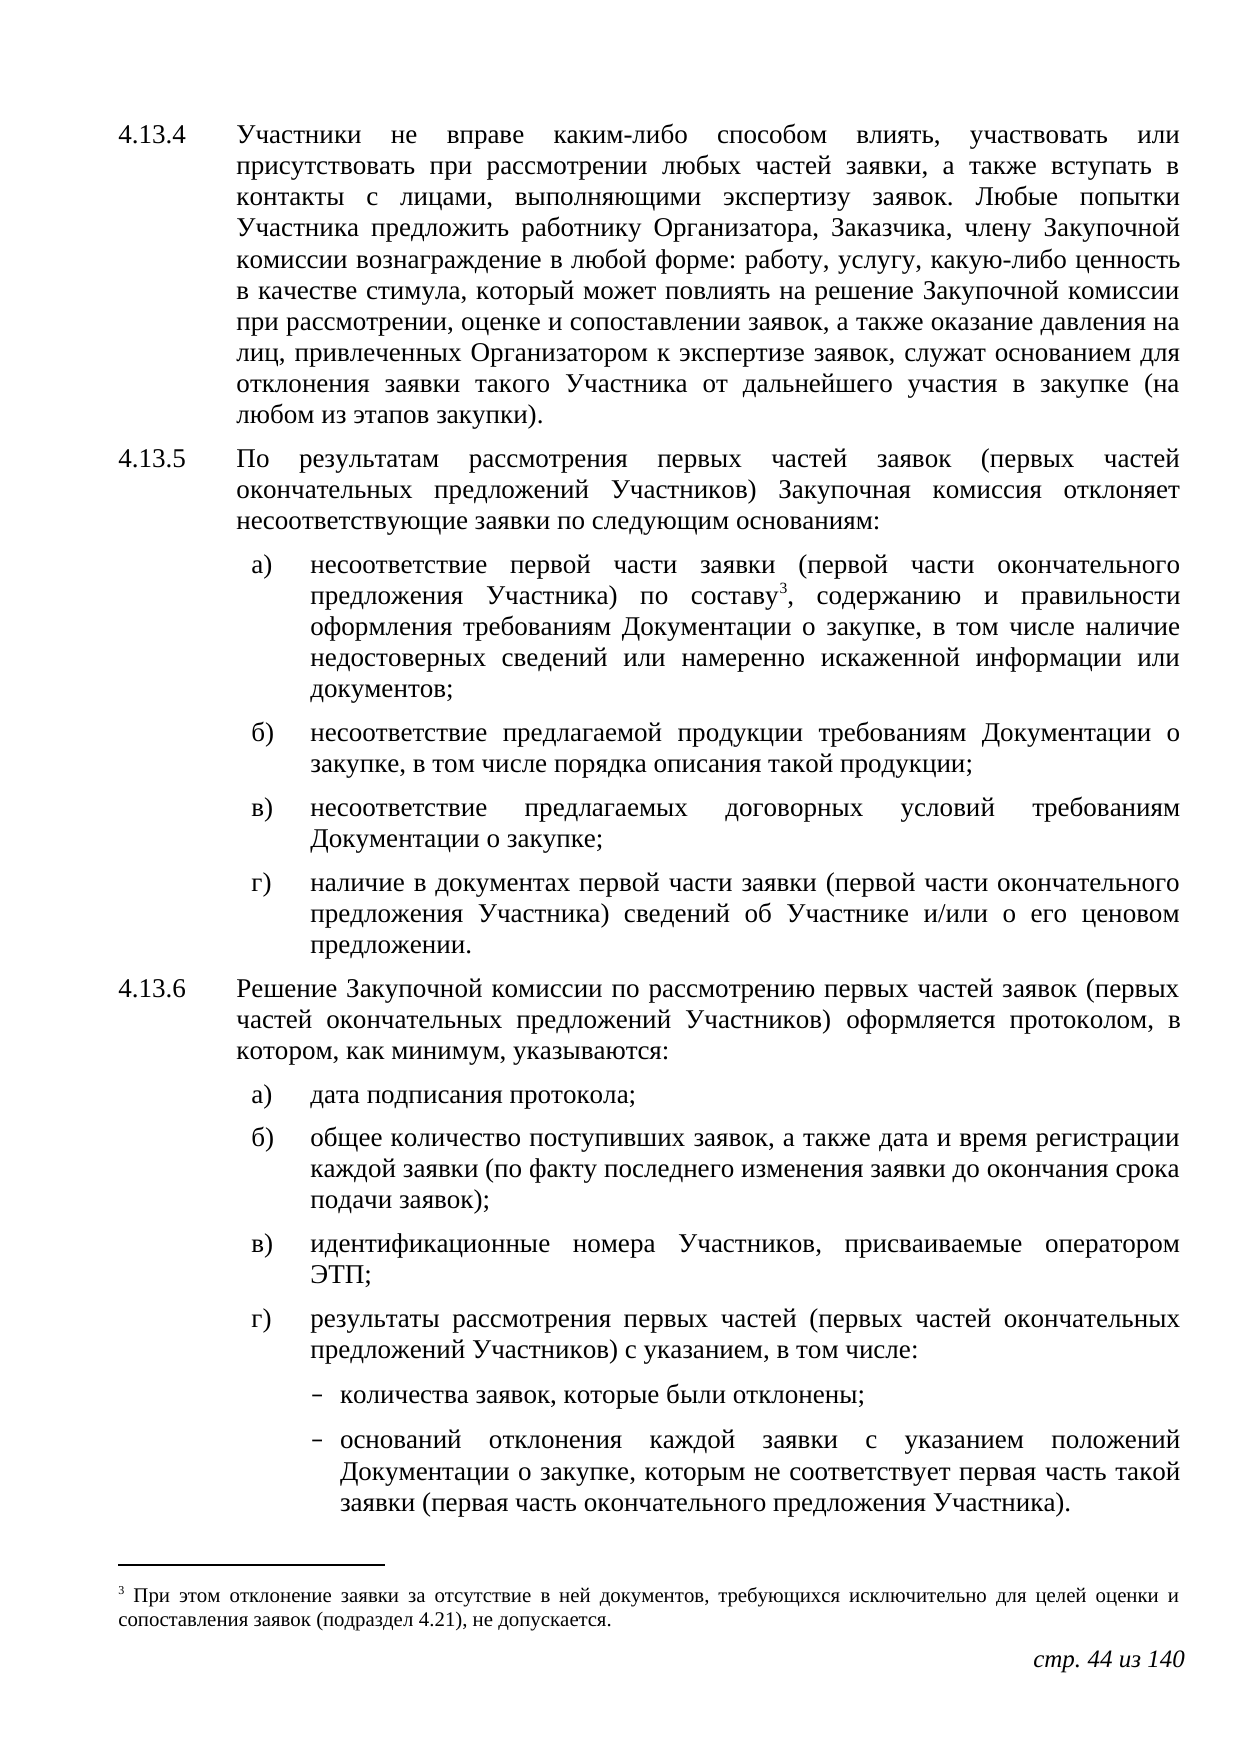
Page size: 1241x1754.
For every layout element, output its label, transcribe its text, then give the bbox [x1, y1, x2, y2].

text несоответствие предлагаемой продукции требованиям Документации о закупке, в том числе порядка описания такой продукции; [251, 716, 1181, 778]
text результаты рассмотрения первых частей (первых частей окончательных предложений Участников) с указанием, в том числе: [251, 1302, 1181, 1364]
text Участники не вправе каким-либо способом влиять, участвовать или присутствовать при рассмотрении любых частей заявки, а также вступать в контакты с лицами, выполняющими экспертизу заявок. Любые попытки Участника предложить работнику Организатора, Заказчика, члену Закупочной комиссии вознаграждение в любой форме: работу, услугу, какую-либо ценность в качестве стимула, который может повлиять на решение Закупочной комиссии при рассмотрении, оценке и сопоставлении заявок, а также оказание давления на лиц, привлеченных Организатором к экспертизе заявок, служат основанием для отклонения заявки такого Участника от дальнейшего участия в закупке (на любом из этапов закупки). [118, 118, 1181, 429]
text Решение Закупочной комиссии по рассмотрению первых частей заявок (первых частей окончательных предложений Участников) оформляется протоколом, в котором, как минимум, указываются: [118, 972, 1181, 1065]
text дата подписания протокола; [251, 1078, 1181, 1109]
text несоответствие первой части заявки (первой части окончательного предложения Участника) по составу, содержанию и правильности оформления требованиям Документации о закупке, в том числе наличие недостоверных сведений или намеренно искаженной информации или документов; [251, 548, 1181, 704]
text идентификационные номера Участников, присваиваемые оператором ЭТП; [251, 1227, 1181, 1289]
text несоответствие предлагаемых договорных условий требованиям Документации о закупке; [251, 791, 1181, 853]
text По результатам рассмотрения первых частей заявок (первых частей окончательных предложений Участников) Закупочная комиссия отклоняет несоответствующие заявки по следующим основаниям: [118, 442, 1181, 536]
list оснований отклонения каждой заявки с указанием положений Документации о закупке, которым не соответствует первая часть такой заявки (первая часть окончательного предложения Участника). [310, 1422, 1181, 1518]
text наличие в документах первой части заявки (первой части окончательного предложения Участника) сведений об Участнике и/или о его ценовом предложении. [251, 866, 1181, 959]
text общее количество поступивших заявок, а также дата и время регистрации каждой заявки (по факту последнего изменения заявки до окончания срока подачи заявок); [251, 1121, 1181, 1215]
list количества заявок, которые были отклонены; [310, 1377, 1181, 1410]
